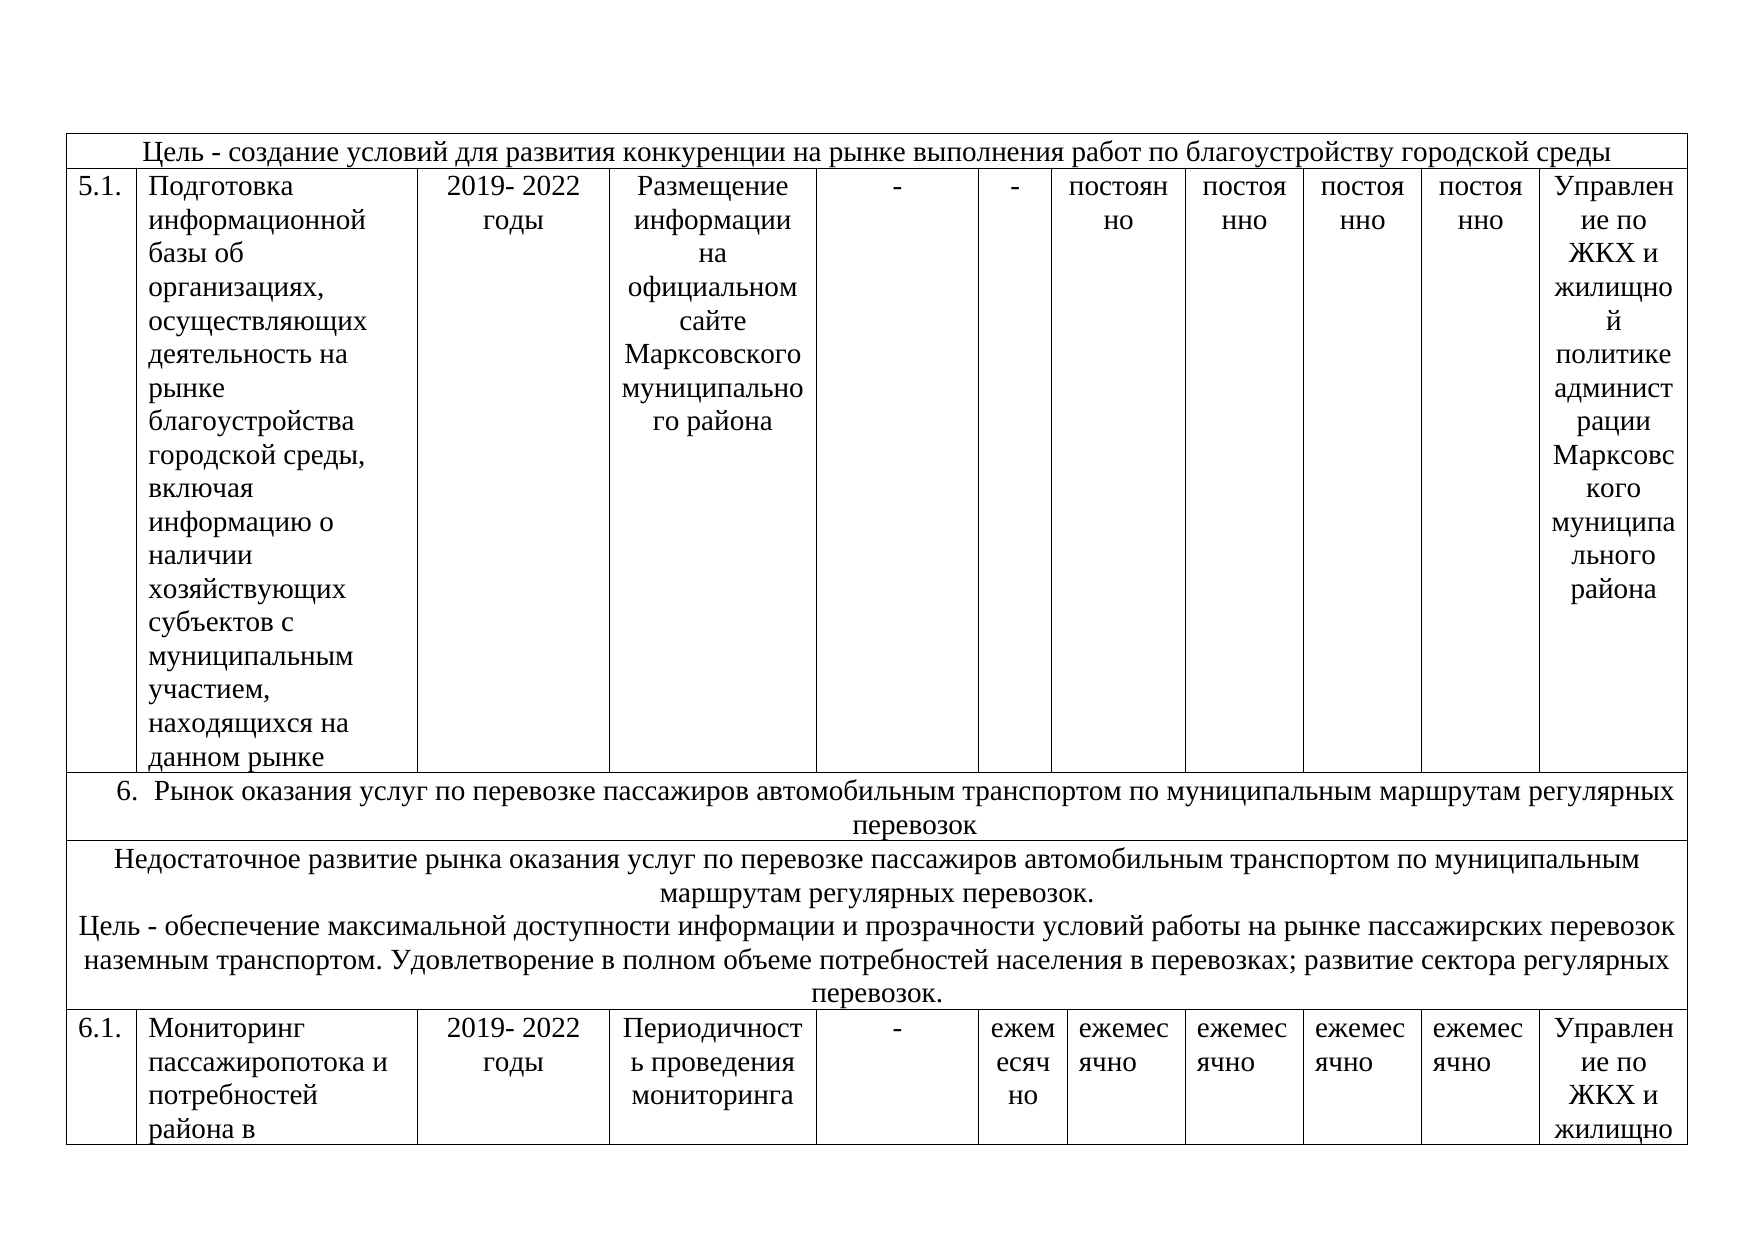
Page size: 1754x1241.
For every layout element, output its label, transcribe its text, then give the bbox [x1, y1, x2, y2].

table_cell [610, 1010, 816, 1144]
table_cell Рынок оказания услуг по перевозке пассажиров автомобильным транспортом по муниципальным маршрутам регулярных перевозок [67, 773, 1687, 840]
table_cell постоянно [1304, 169, 1421, 772]
table_cell ежемесячно [1068, 1010, 1185, 1144]
table_cell ежемесячно [979, 1010, 1067, 1144]
table_cell ежемесячно [1186, 1010, 1303, 1144]
table_cell Размещение информации на официальном сайте Марксовского муниципального района [610, 169, 816, 772]
table_cell - [979, 169, 1051, 772]
table_cell - [817, 1010, 978, 1144]
table_cell - [817, 169, 978, 772]
table_cell ежемесячно [1422, 1010, 1539, 1144]
table_cell 6.1. [67, 1010, 136, 1144]
table_cell постоянно [1186, 169, 1303, 772]
table_cell ежемесячно [1304, 1010, 1421, 1144]
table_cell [1540, 1010, 1687, 1144]
table_cell Управление по ЖКХ и жилищной политике администрации Марксовского муниципального района [1540, 169, 1687, 772]
table_cell постоянно [1052, 169, 1185, 772]
table_cell Подготовка информационной базы об организациях, осуществляющих деятельность на рынке благоустройства городской среды, включая информацию о наличии хозяйствующих субъектов с муниципальным участием, находящихся на данном рынке [137, 169, 417, 772]
table_cell 5.1. [67, 169, 136, 772]
table_cell Недостаточное развитие рынка оказания услуг по перевозке пассажиров автомобильным транспортом по муниципальным маршрутам регулярных перевозок. Цель - обеспечение максимальной доступности информации и прозрачности условий работы на рынке пассажирских перевозок наземным транспортом. Удовлетворение в полном объеме потребностей населения в перевозках; развитие сектора регулярных перевозок. [67, 841, 1687, 1009]
table_cell постоянно [1422, 169, 1539, 772]
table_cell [137, 1010, 417, 1144]
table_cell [67, 134, 1687, 167]
table_cell 2019- 2022 годы [418, 1010, 609, 1144]
table_cell 2019- 2022 годы [418, 169, 609, 772]
